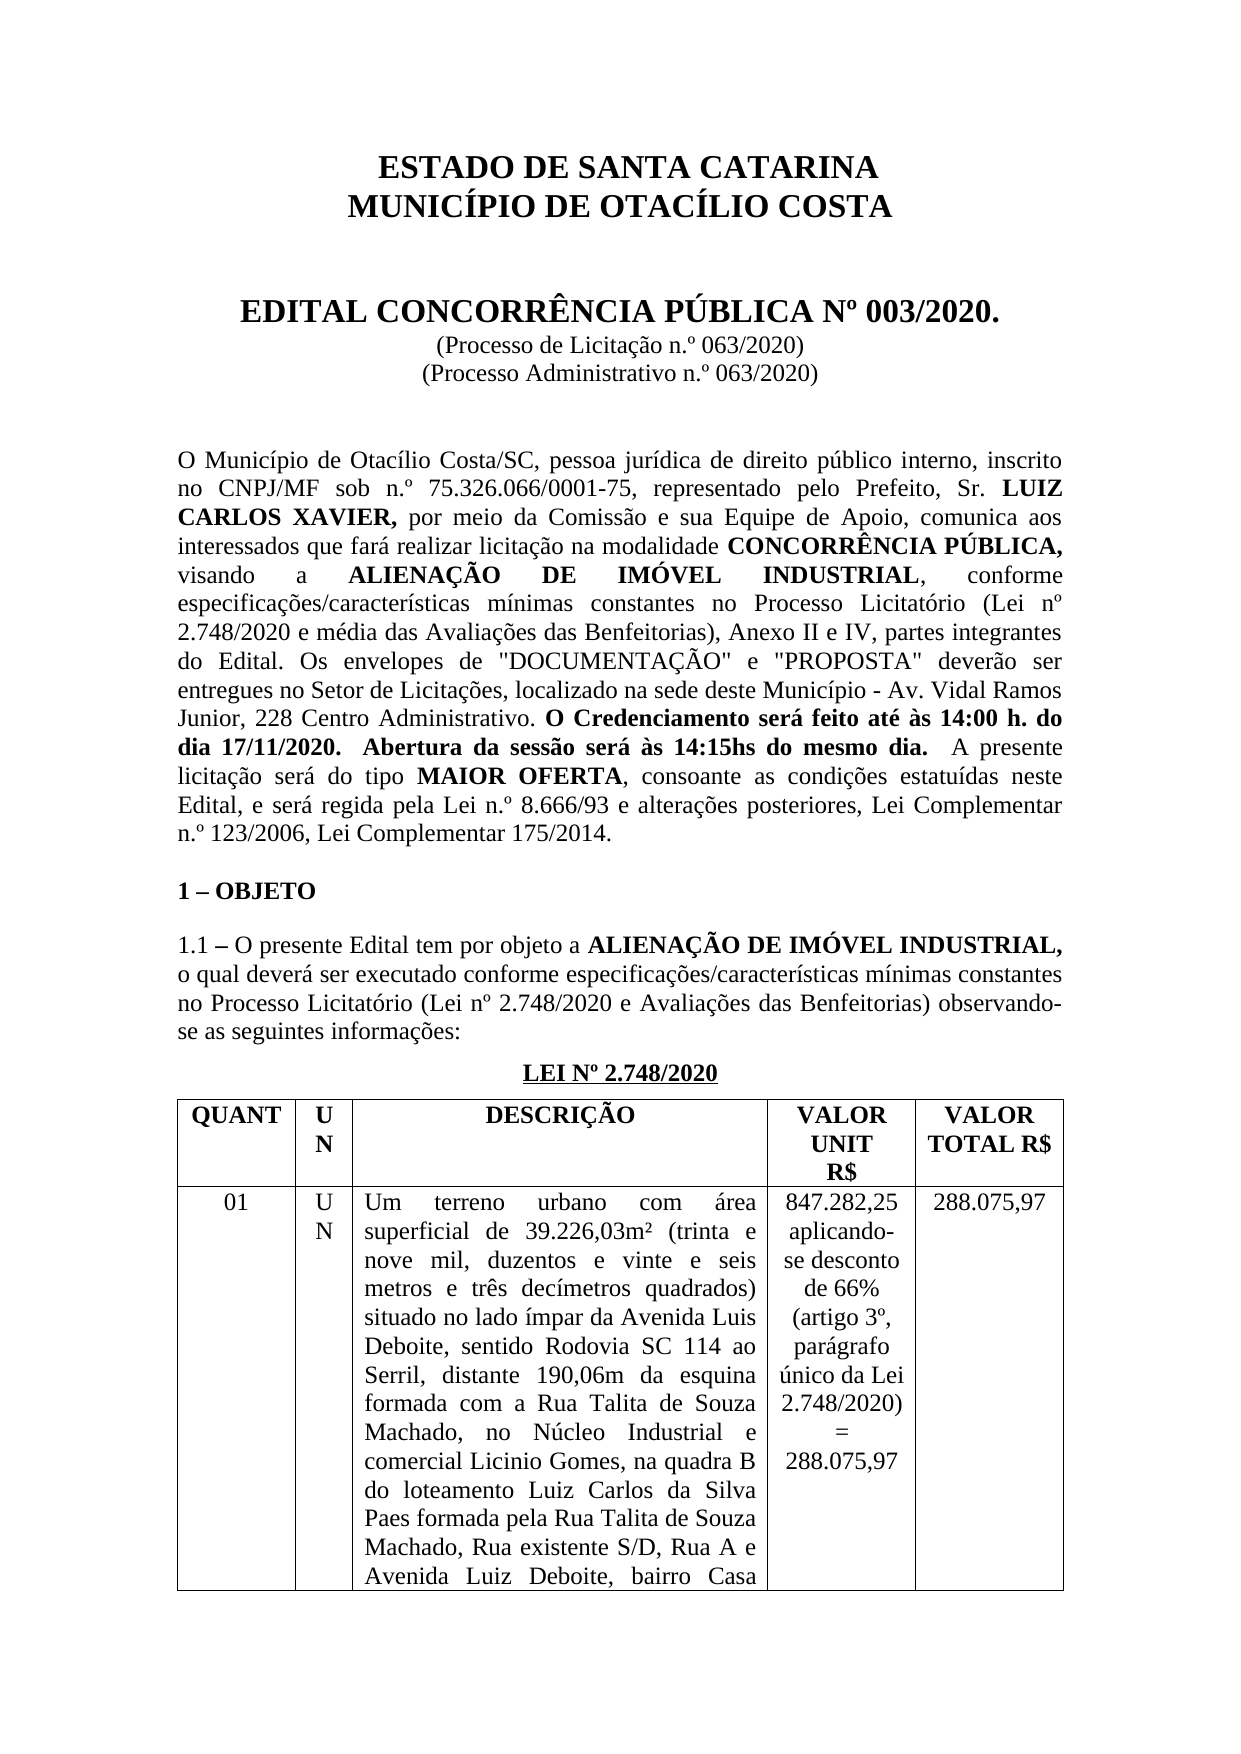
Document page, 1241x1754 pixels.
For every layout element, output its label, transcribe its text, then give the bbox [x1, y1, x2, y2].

table_header DESCRIÇÃO [353, 1100, 767, 1186]
text (Processo Administrativo n.º 063/2020) [177, 358, 1063, 387]
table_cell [353, 1187, 767, 1590]
subtitle EDITAL CONCORRÊNCIA PÚBLICA Nº 003/2020. [177, 291, 1063, 330]
list 1.1 – O presente Edital tem por objeto a ALIENAÇÃO DE IMÓVEL INDUSTRIAL, o qual deverá ser executado conforme especificações/características mínimas constantes no Processo Licitatório (Lei nº 2.748/2020 e Avaliações das Benfeitorias) observando-se as seguintes informações: [177, 930, 1063, 1045]
table_header VALOR UNIT R$ [768, 1100, 915, 1186]
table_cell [768, 1187, 915, 1590]
list LEI Nº 2.748/2020 [177, 1058, 1063, 1086]
table_header UN [296, 1100, 352, 1186]
table_cell 288.075,97 [916, 1187, 1063, 1590]
text (Processo de Licitação n.º 063/2020) [177, 330, 1063, 358]
table_cell 01 [178, 1187, 295, 1590]
text MUNICÍPIO DE OTACÍLIO COSTA [177, 186, 1063, 224]
text O Município de Otacílio Costa/SC, pessoa jurídica de direito público interno, inscrito no CNPJ/MF sob n.º 75.326.066/0001-75, representado pelo Prefeito, Sr. LUIZ CARLOS XAVIER, por meio da Comissão e sua Equipe de Apoio, comunica aos interessados que fará realizar licitação na modalidade CONCORRÊNCIA PÚBLICA, visando a ALIENAÇÃO DE IMÓVEL INDUSTRIAL, conforme especificações/características mínimas constantes no Processo Licitatório (Lei nº 2.748/2020 e média das Avaliações das Benfeitorias), Anexo II e IV, partes integrantes do Edital. Os envelopes de "DOCUMENTAÇÃO" e "PROPOSTA" deverão ser entregues no Setor de Licitações, localizado na sede deste Município - Av. Vidal Ramos Junior, 228 Centro Administrativo. O Credenciamento será feito até às 14:00 h. do dia 17/11/2020. Abertura da sessão será às 14:15hs do mesmo dia. A presente licitação será do tipo MAIOR OFERTA, consoante as condições estatuídas neste Edital, e será regida pela Lei n.º 8.666/93 e alterações posteriores, Lei Complementar n.º 123/2006, Lei Complementar 175/2014. [133, 445, 1063, 847]
table_header QUANT [178, 1100, 295, 1186]
text 1 – OBJETO [177, 876, 1063, 905]
table_header VALOR TOTAL R$ [916, 1100, 1063, 1186]
table_cell UN [296, 1187, 352, 1590]
text ESTADO DE SANTA CATARINA [177, 148, 1063, 186]
